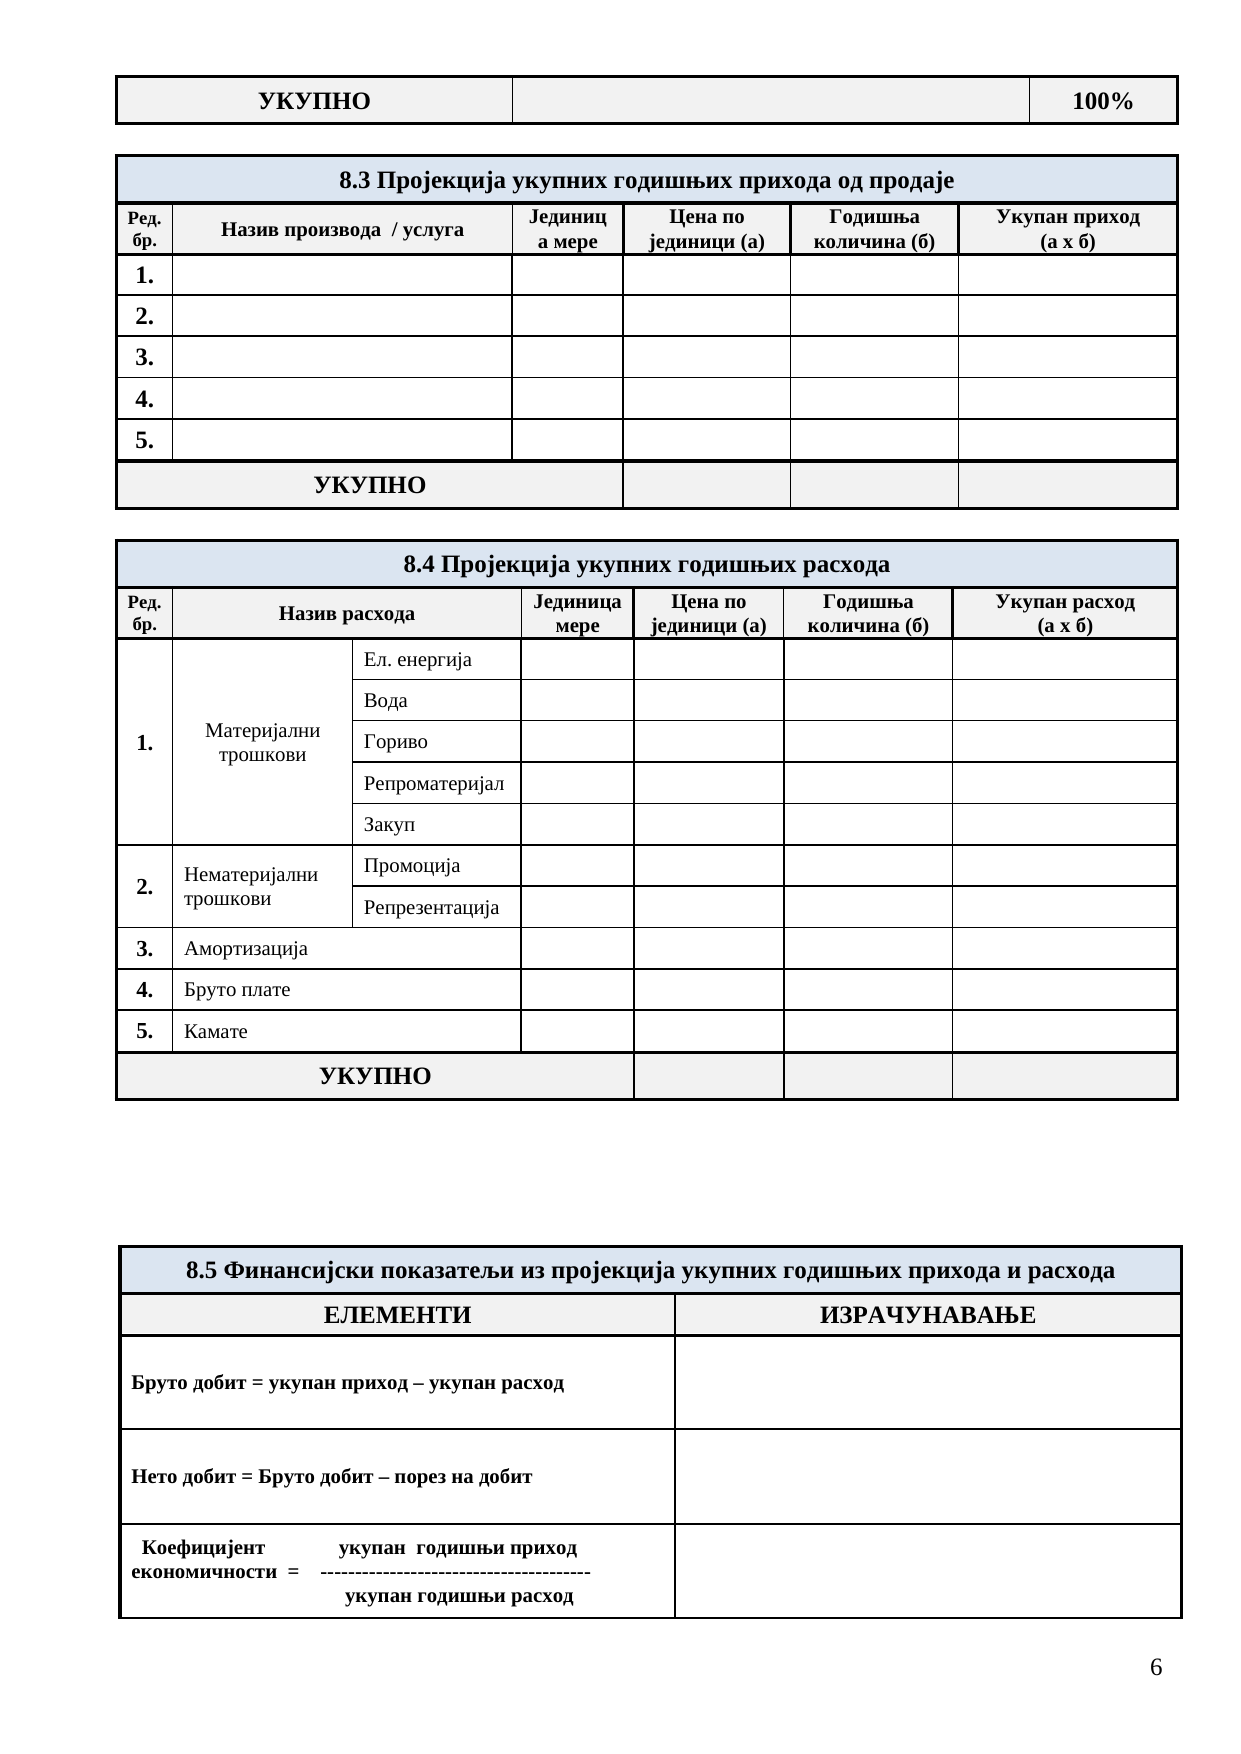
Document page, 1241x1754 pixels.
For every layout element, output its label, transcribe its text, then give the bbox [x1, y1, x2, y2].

table_cell [635, 640, 783, 678]
table_cell [635, 887, 783, 927]
table_cell 1. [118, 256, 172, 294]
table_cell 5. [118, 1011, 172, 1051]
table_cell Ред. бр. [118, 205, 172, 253]
table_cell [953, 721, 1176, 761]
table_cell [513, 420, 622, 459]
table_cell 4. [118, 970, 172, 1009]
table_cell [522, 640, 633, 678]
table_cell [624, 296, 790, 335]
table_cell [635, 763, 783, 802]
table_cell [676, 1337, 1180, 1428]
table_cell Репрезентација [353, 887, 520, 927]
table_cell [173, 296, 511, 335]
table_cell [624, 378, 790, 418]
table_cell [953, 970, 1176, 1009]
table_cell УКУПНО [118, 463, 622, 507]
table_cell Годишња количина (б) [792, 205, 957, 253]
table_cell [785, 970, 952, 1009]
table_cell Камате [173, 1011, 520, 1051]
table_cell Назив расхода [173, 589, 521, 637]
table_cell [953, 1011, 1176, 1051]
table_cell 2. [118, 296, 172, 335]
table_cell [959, 337, 1176, 377]
table_cell [624, 420, 790, 459]
table_cell [173, 378, 511, 418]
table_header 8.3 Пројекција укупних годишњих прихода од продаје [118, 157, 1176, 201]
table_cell [953, 804, 1176, 844]
table_cell 100% [1030, 78, 1176, 122]
table_cell [173, 420, 511, 459]
table_cell УКУПНО [118, 1054, 633, 1098]
table_cell [513, 256, 622, 294]
table_cell [959, 296, 1176, 335]
table_cell [513, 78, 1029, 122]
table_cell [522, 846, 633, 885]
table_cell ЕЛЕМЕНТИ [122, 1295, 674, 1333]
table_cell [522, 680, 633, 720]
table_cell [791, 296, 958, 335]
table_cell Репроматеријал [353, 763, 520, 802]
table_cell [959, 256, 1176, 294]
table_cell Закуп [353, 804, 520, 844]
table_cell Вода [353, 680, 520, 720]
table_cell [522, 1011, 633, 1051]
table_cell [624, 256, 790, 294]
table_cell Цена по јединици (а) [625, 205, 789, 253]
table_cell [791, 337, 958, 377]
table_cell [635, 1054, 783, 1098]
table_cell [785, 640, 952, 678]
table_cell Гориво [353, 721, 520, 761]
table_cell [522, 721, 633, 761]
table_cell [785, 721, 952, 761]
table_cell [953, 763, 1176, 802]
table_cell [522, 887, 633, 927]
table_cell [953, 680, 1176, 720]
table_header 8.4 Пројекција укупних годишњих расхода [118, 542, 1176, 586]
table_cell [791, 463, 958, 507]
table_cell Промоција [353, 846, 520, 885]
table_cell 5. [118, 420, 172, 459]
table_cell [173, 256, 511, 294]
table_cell [785, 763, 952, 802]
table_cell [624, 337, 790, 377]
table_cell [522, 928, 633, 968]
table_cell [522, 804, 633, 844]
table_cell [785, 887, 952, 927]
table_cell [959, 378, 1176, 418]
table_cell Укупан приход (а x б) [960, 205, 1176, 253]
table_cell [785, 928, 952, 968]
table_cell Нето добит = Бруто добит – порез на добит [122, 1430, 674, 1522]
table_cell Ел. енергија [353, 640, 520, 678]
table_cell [959, 463, 1176, 507]
table_cell [785, 804, 952, 844]
table_cell УКУПНО [118, 78, 512, 122]
table_cell [785, 1011, 952, 1051]
table_cell [785, 846, 952, 885]
table_cell [635, 928, 783, 968]
table_cell [953, 928, 1176, 968]
table_cell [791, 420, 958, 459]
table_cell Амортизација [173, 928, 520, 968]
table_cell 2. [118, 846, 172, 927]
table_cell [676, 1430, 1180, 1522]
table_cell Јединица мере [522, 589, 632, 637]
table_cell [953, 640, 1176, 678]
table_cell Назив производа / услуга [173, 205, 512, 253]
table_cell ИЗРАЧУНАВАЊЕ [676, 1295, 1180, 1333]
table_cell Бруто плате [173, 970, 520, 1009]
table_cell [635, 1011, 783, 1051]
table_cell [635, 970, 783, 1009]
table_cell [635, 721, 783, 761]
table_header 8.5 Финансијски показатељи из пројекција укупних годишњих прихода и расхода [122, 1248, 1180, 1292]
table_cell [785, 680, 952, 720]
table_cell [522, 763, 633, 802]
table_cell Нематеријални трошкови [173, 846, 352, 927]
table_cell Годишња количина (б) [784, 589, 951, 637]
table_cell Цена по јединици (а) [635, 589, 783, 637]
table_cell 4. [118, 378, 172, 418]
table_cell [513, 296, 622, 335]
table_cell [635, 680, 783, 720]
table_cell [624, 463, 790, 507]
table_cell 3. [118, 928, 172, 968]
table_cell [513, 337, 622, 377]
table_cell Коефицијент укупан годишњи приход економичности = --------------------------------------- укупан годишњи расход [122, 1525, 674, 1617]
table_cell Материјални трошкови [173, 640, 352, 844]
table_cell 3. [118, 337, 172, 377]
table_cell Бруто добит = укупан приход – укупан расход [122, 1337, 674, 1428]
table_cell [953, 1054, 1176, 1098]
table_cell [635, 804, 783, 844]
table_cell [953, 887, 1176, 927]
table_cell [676, 1525, 1180, 1617]
table_cell Јединица мере [513, 205, 622, 253]
table_cell [953, 846, 1176, 885]
table_cell Ред. бр. [118, 589, 172, 637]
table_cell [791, 256, 958, 294]
table_cell [513, 378, 622, 418]
table_cell [959, 420, 1176, 459]
table_cell [173, 337, 511, 377]
table_cell [522, 970, 633, 1009]
table_cell [785, 1054, 952, 1098]
table_cell 1. [118, 640, 172, 844]
table_cell [791, 378, 958, 418]
table_cell [635, 846, 783, 885]
table_cell Укупан расход (а x б) [954, 589, 1176, 637]
